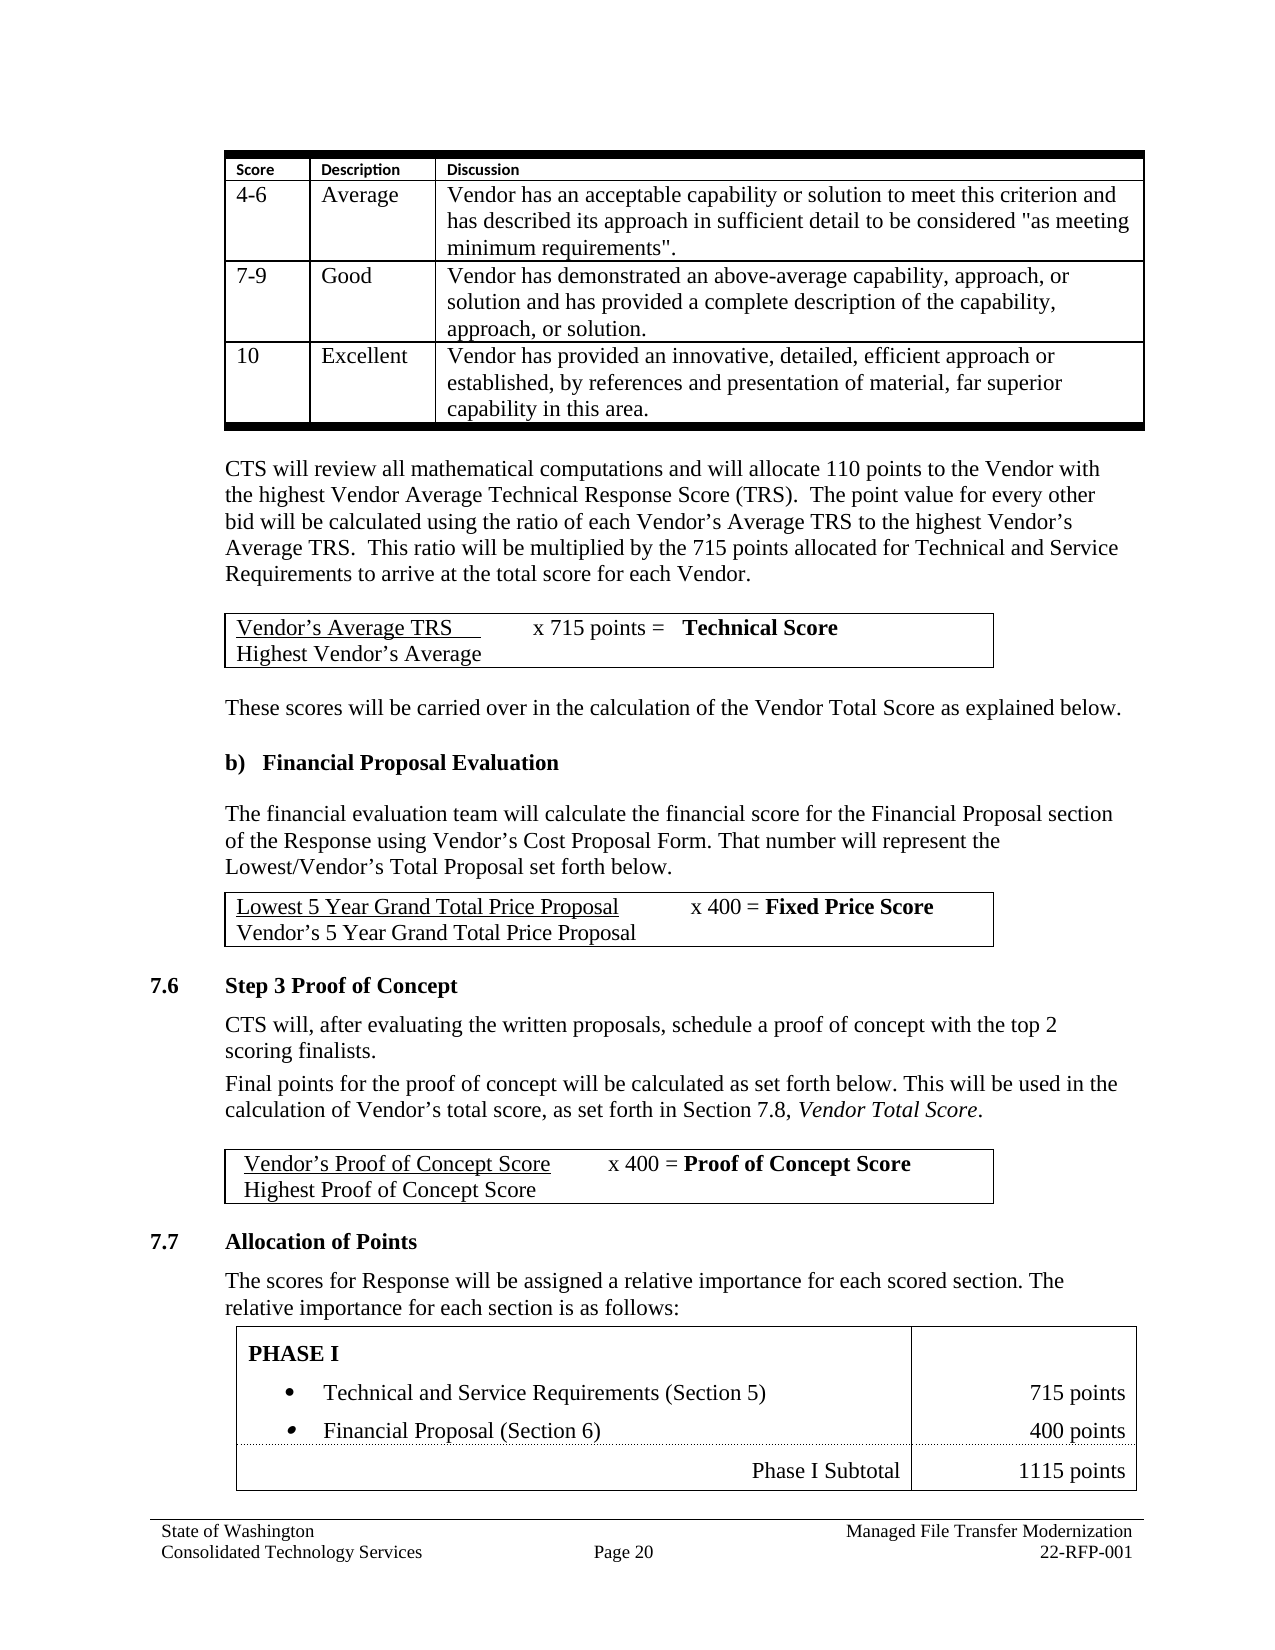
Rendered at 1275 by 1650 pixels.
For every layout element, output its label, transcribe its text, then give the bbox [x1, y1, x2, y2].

table_header PHASE I Technical and Service Requirements (Section 5) Financial Proposal (Section 6) [237, 1327, 911, 1444]
table_cell Phase I Subtotal [237, 1444, 911, 1490]
table_cell Vendor has demonstrated an above-average capability, approach, or solution and has provided a complete description of the capability, approach, or solution. [436, 262, 1143, 341]
subtitle Allocation of Points [150, 1228, 1125, 1255]
table_cell Vendor has an acceptable capability or solution to meet this criterion and has described its approach in sufficient detail to be considered "as meeting minimum requirements". [436, 181, 1143, 260]
table_cell Excellent [311, 343, 435, 422]
text CTS will, after evaluating the written proposals, schedule a proof of concept with the top 2 scoring finalists. [225, 1011, 1125, 1063]
text The financial evaluation team will calculate the financial score for the Financial Proposal section of the Response using Vendor’s Cost Proposal Form. That number will represent the Lowest/Vendor’s Total Proposal set forth below. [225, 800, 1125, 879]
table_header 715 points 400 points [912, 1327, 1136, 1444]
list Financial Proposal Evaluation [225, 749, 1125, 776]
table_cell Average [311, 181, 435, 260]
text Final points for the proof of concept will be calculated as set forth below. This will be used in the calculation of Vendor’s total score, as set forth in Section 7.8, Vendor Total Score. [225, 1069, 1125, 1122]
table_header Score [226, 159, 309, 180]
table_cell 7-9 [226, 262, 309, 341]
subtitle Step 3 Proof of Concept [150, 972, 1125, 998]
table_header Lowest 5 Year Grand Total Price Proposal x 400 = Fixed Price Score Vendor’s 5 Year Grand Total Price Proposal [226, 893, 993, 946]
table_cell Good [311, 262, 435, 341]
text The scores for Response will be assigned a relative importance for each scored section. The relative importance for each section is as follows: [225, 1267, 1125, 1320]
table_header Vendor’s Proof of Concept Score x 400 = Proof of Concept Score Highest Proof of Concept Score [226, 1150, 993, 1202]
table_cell 1115 points [912, 1444, 1136, 1490]
table_cell Vendor has provided an innovative, detailed, efficient approach or established, by references and presentation of material, far superior capability in this area. [436, 343, 1143, 422]
text These scores will be carried over in the calculation of the Vendor Total Score as explained below. [225, 694, 1125, 721]
table_cell 4-6 [226, 181, 309, 260]
text CTS will review all mathematical computations and will allocate 110 points to the Vendor with the highest Vendor Average Technical Response Score (TRS). The point value for every other bid will be calculated using the ratio of each Vendor’s Average TRS to the highest Vendor’s Average TRS. This ratio will be multiplied by the 715 points allocated for Technical and Service Requirements to arrive at the total score for each Vendor. [225, 455, 1125, 587]
table_header Vendor’s Average TRS x 715 points = Technical Score Highest Vendor’s Average [226, 614, 993, 667]
table_cell 10 [226, 343, 309, 422]
table_header Discussion [436, 159, 1143, 180]
table_header Description [311, 159, 435, 180]
